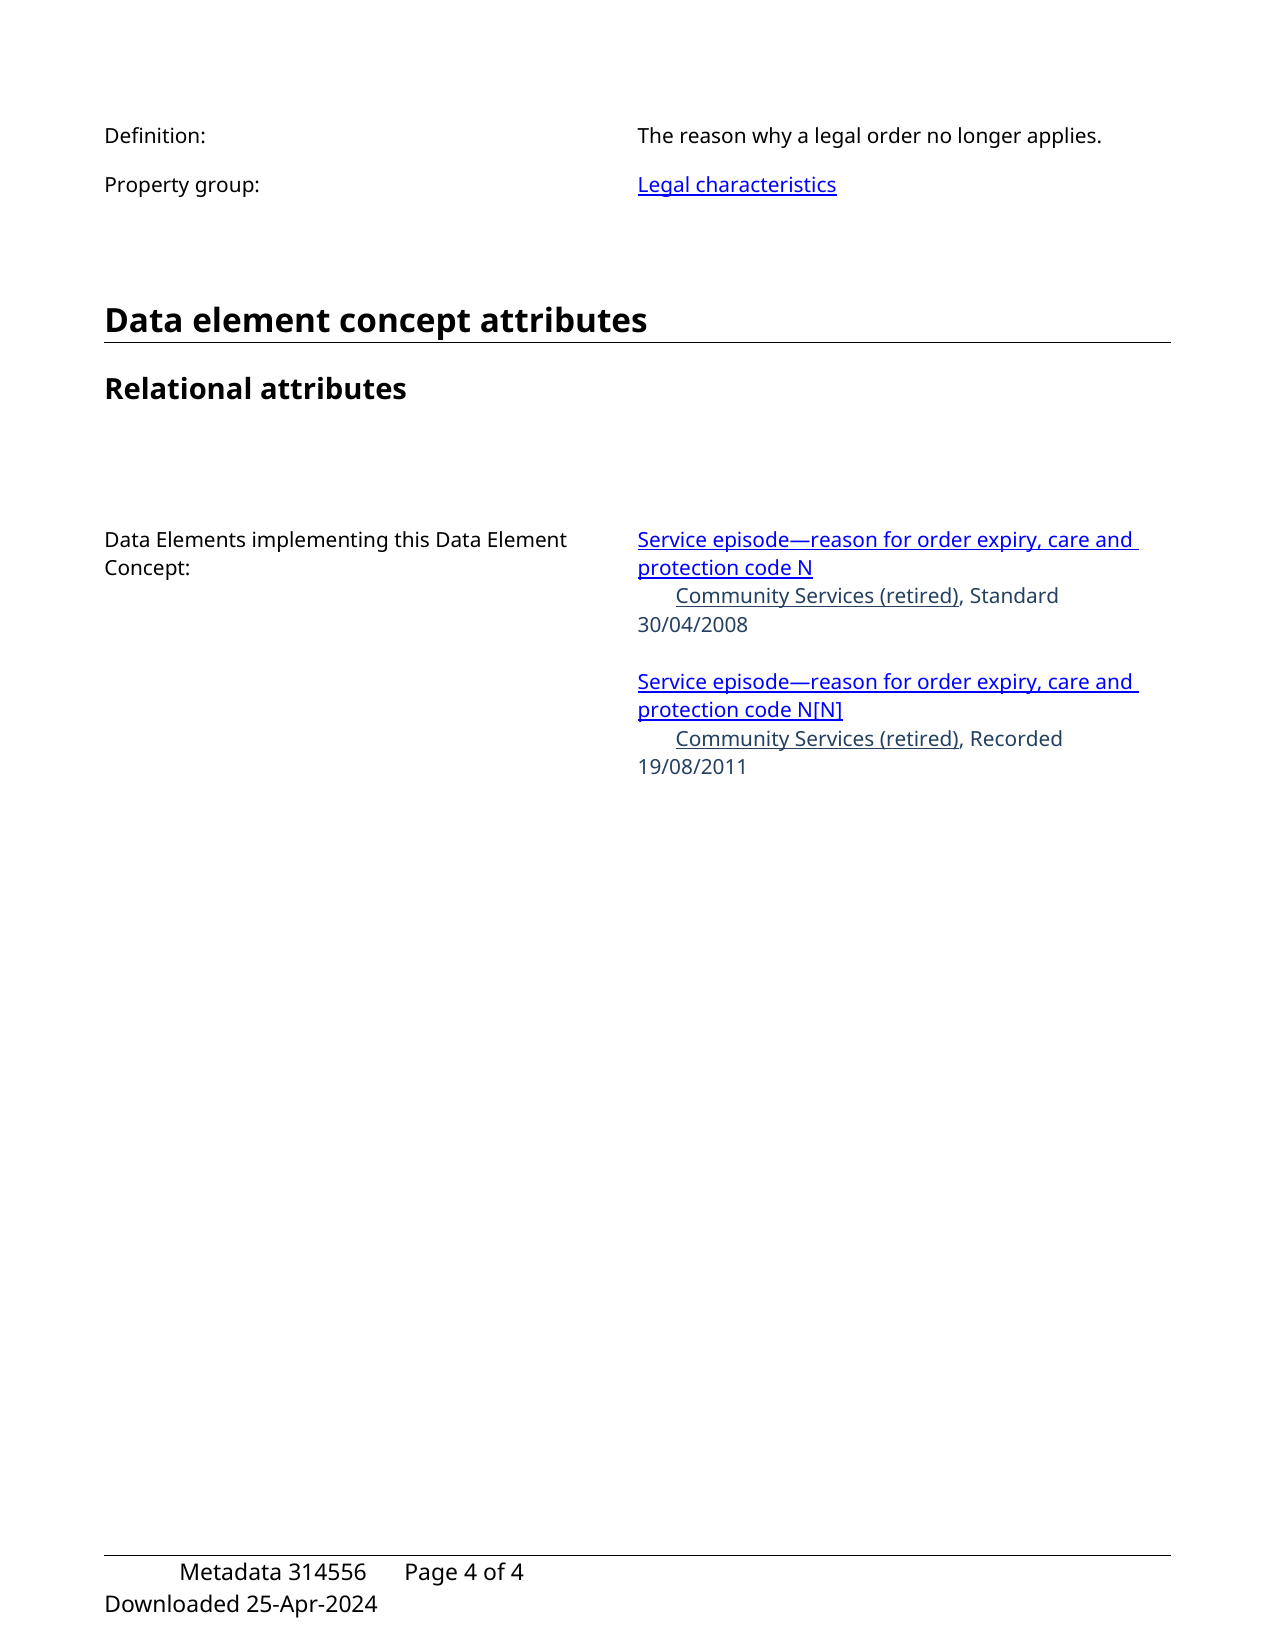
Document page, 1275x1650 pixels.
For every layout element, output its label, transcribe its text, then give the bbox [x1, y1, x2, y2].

table_cell Definition: [93, 110, 626, 160]
table_cell The reason why a legal order no longer applies. [626, 110, 1159, 160]
table_cell Property group: [93, 160, 626, 209]
subtitle Relational attributes [104, 368, 1171, 408]
table_header Service episode—reason for order expiry, care and protection code N Community Services (retired), Standard 30/04/2008 Service episode—reason for order expiry, care and protection code N[N] Community Services (retired), Recorded 19/08/2011 [626, 514, 1159, 848]
table_cell Legal characteristics [626, 160, 1159, 209]
subtitle Data element concept attributes [104, 296, 1171, 342]
table_header Data Elements implementing this Data Element Concept: [93, 514, 626, 848]
